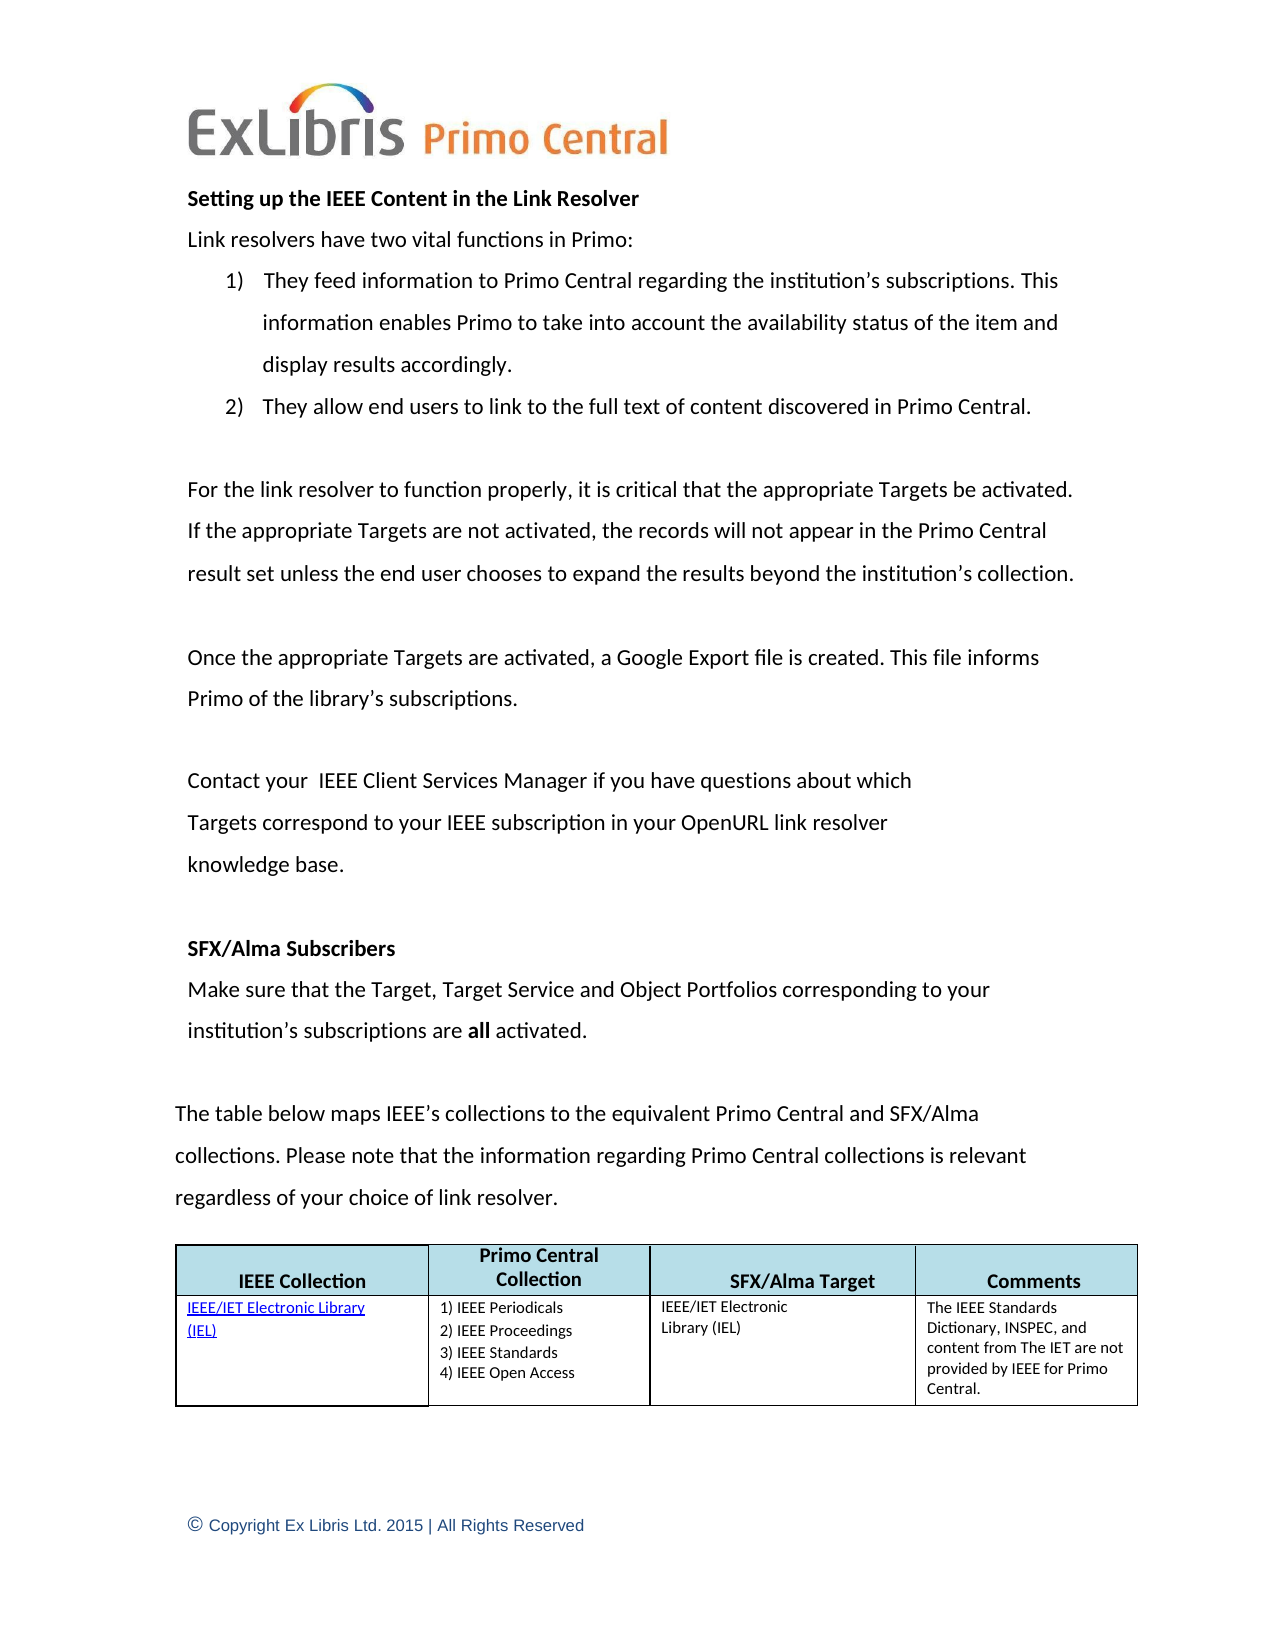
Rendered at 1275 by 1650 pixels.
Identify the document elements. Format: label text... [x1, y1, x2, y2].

text Once the appropriate Targets are activated, a Google Export file is created. This file informs [187, 643, 1158, 671]
text For the link resolver to function properly, it is critical that the appropriate Targets be activated. If the appropriate Targets are not activated, the records will not appear in the Primo Central result set unless the end user chooses to expand the results beyond the institution’s collection. [187, 475, 1076, 587]
text Link resolvers have two vital functions in Primo: [187, 225, 1158, 253]
text Setting up the IEEE Content in the Link Resolver [187, 184, 1158, 212]
text Primo of the library’s subscriptions. [187, 684, 1158, 712]
text Contact your IEEE Client Services Manager if you have questions about which Targets correspond to your IEEE subscription in your OpenURL link resolver knowledge base. [187, 766, 983, 878]
text institution’s subscriptions are all activated. [187, 1016, 1158, 1044]
text SFX/Alma Subscribers [187, 934, 1158, 962]
text Make sure that the Target, Target Service and Object Portfolios corresponding to your [187, 975, 1158, 1003]
text 1) They feed information to Primo Central regarding the institution’s subscriptions. This information enables Primo to take into account the availability status of the item and display results accordingly. [225, 266, 1058, 378]
text The table below maps IEEE’s collections to the equivalent Primo Central and SFX/Alma collections. Please note that the information regarding Primo Central collections is relevant regardless of your choice of link resolver. [175, 1099, 1055, 1211]
picture [187, 73, 678, 159]
text 2) They allow end users to link to the full text of content discovered in Primo Central. [225, 392, 1158, 420]
